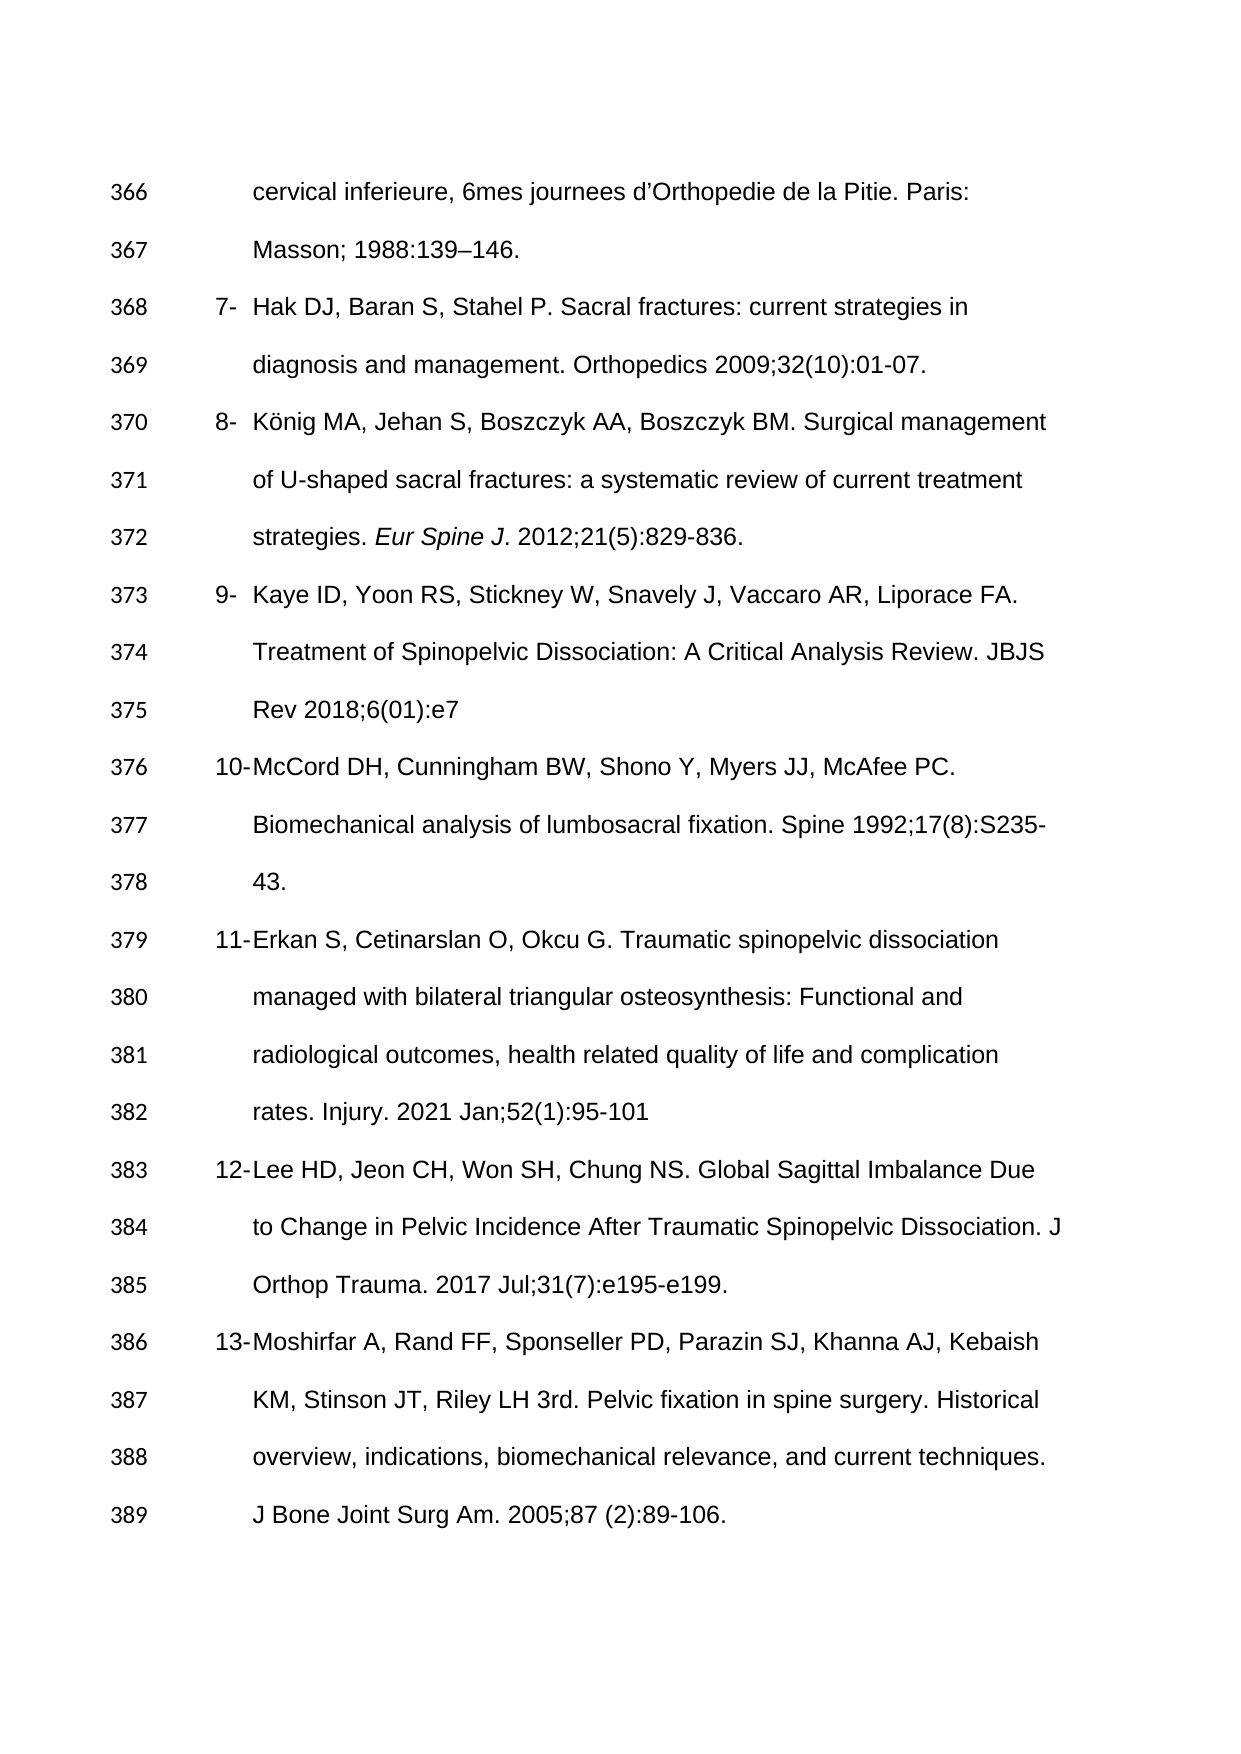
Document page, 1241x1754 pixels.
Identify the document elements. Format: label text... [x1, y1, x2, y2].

list Lee HD, Jeon CH, Won SH, Chung NS. Global Sagittal Imbalance Due to Change in Pelvic Incidence After Traumatic Spinopelvic Dissociation. J Orthop Trauma. 2017 Jul;31(7):e195-e199. [215, 1155, 1063, 1298]
list König MA, Jehan S, Boszczyk AA, Boszczyk BM. Surgical management of U-shaped sacral fractures: a systematic review of current treatment strategies. Eur Spine J. 2012;21(5):829-836. [215, 407, 1063, 551]
list Erkan S, Cetinarslan O, Okcu G. Traumatic spinopelvic dissociation managed with bilateral triangular osteosynthesis: Functional and radiological outcomes, health related quality of life and complication rates. Injury. 2021 Jan;52(1):95-101 [215, 925, 1063, 1126]
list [215, 177, 1063, 263]
list Hak DJ, Baran S, Stahel P. Sacral fractures: current strategies in diagnosis and management. Orthopedics 2009;32(10):01-07. [215, 292, 1063, 378]
list Moshirfar A, Rand FF, Sponseller PD, Parazin SJ, Khanna AJ, Kebaish KM, Stinson JT, Riley LH 3rd. Pelvic fixation in spine surgery. Historical overview, indications, biomechanical relevance, and current techniques. J Bone Joint Surg Am. 2005;87 (2):89-106. [215, 1327, 1063, 1528]
list Kaye ID, Yoon RS, Stickney W, Snavely J, Vaccaro AR, Liporace FA. Treatment of Spinopelvic Dissociation: A Critical Analysis Review. JBJS Rev 2018;6(01):e7 [215, 580, 1063, 723]
list McCord DH, Cunningham BW, Shono Y, Myers JJ, McAfee PC. Biomechanical analysis of lumbosacral fixation. Spine 1992;17(8):S235-43. [215, 752, 1063, 896]
